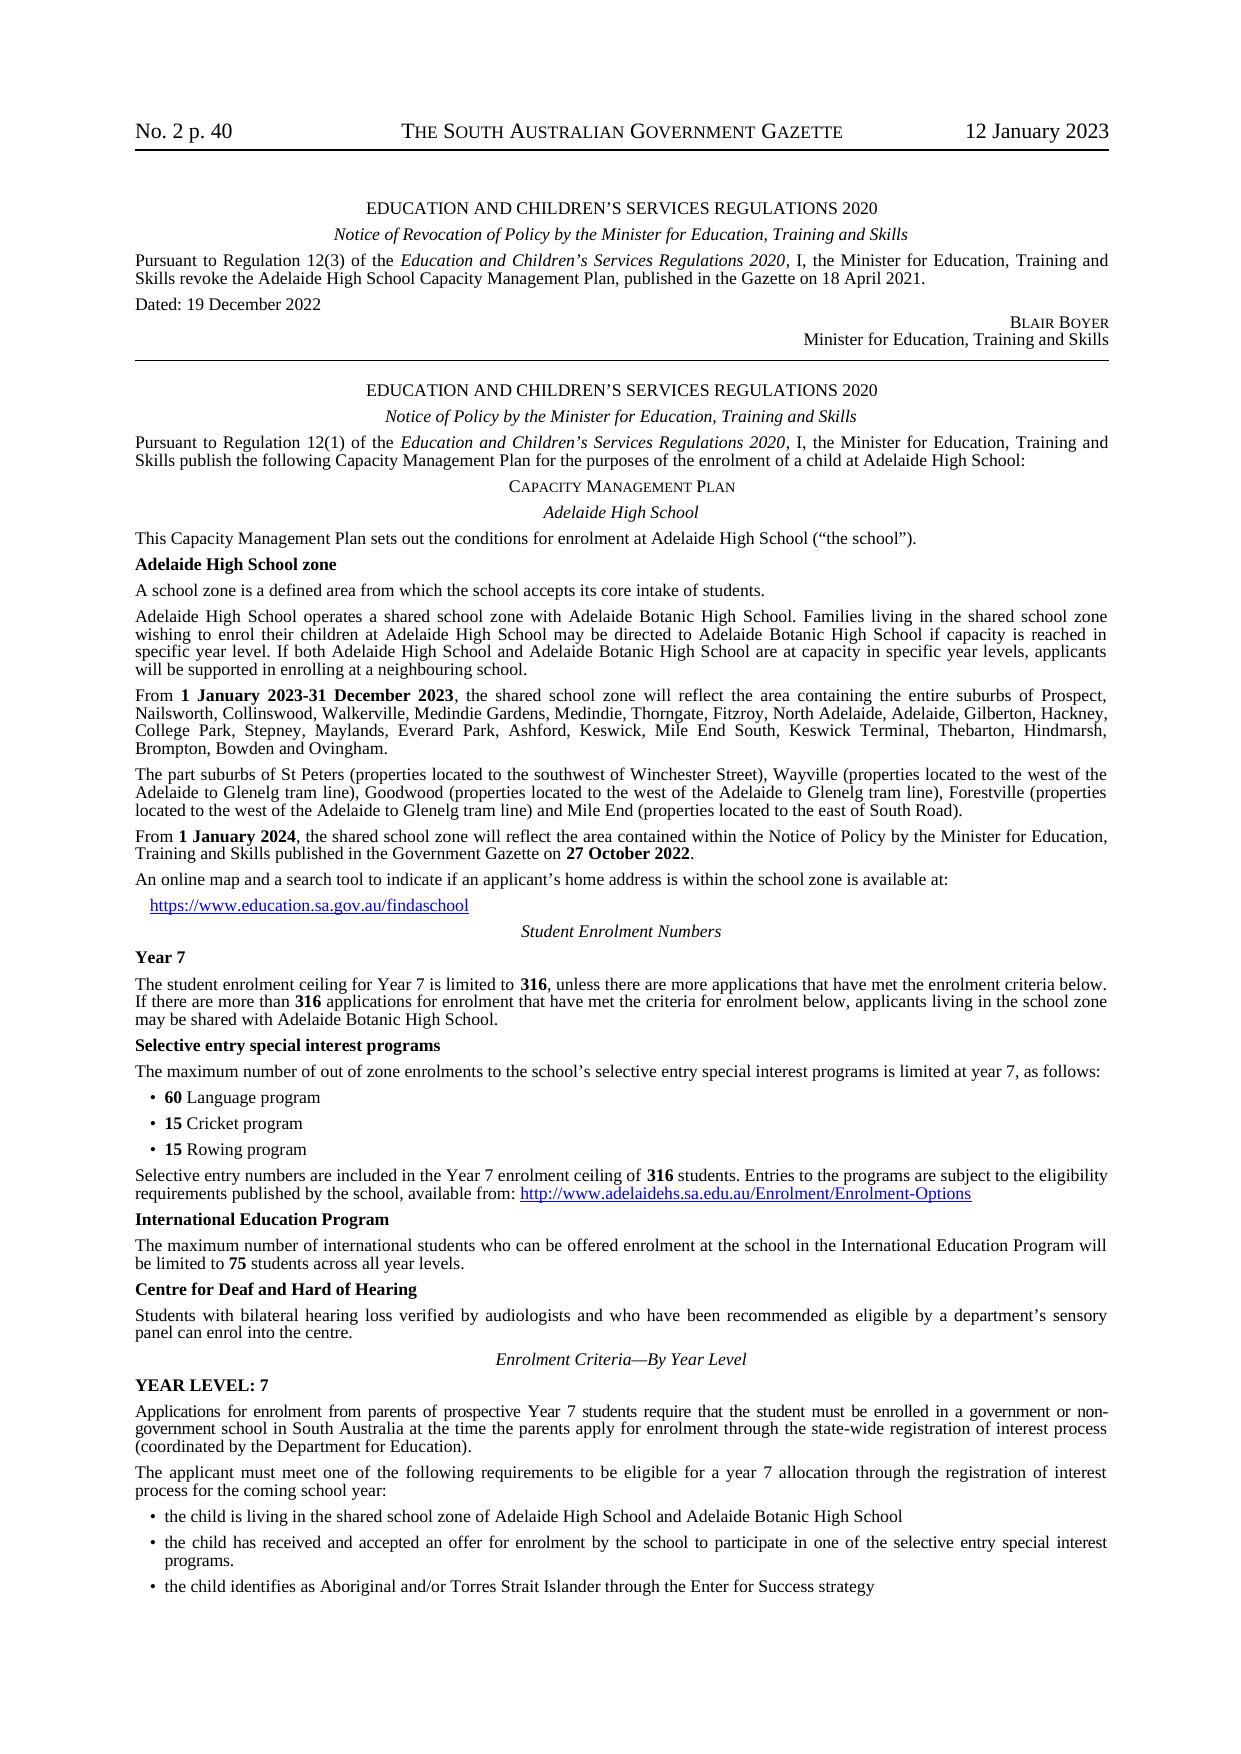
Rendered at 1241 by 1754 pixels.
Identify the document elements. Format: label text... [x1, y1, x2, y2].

text Education and Children’s Services Regulations 2020 [135, 382, 1109, 400]
text A school zone is a defined area from which the school accepts its core intake of students. [135, 582, 1109, 600]
text Applications for enrolment from parents of prospective Year 7 students require that the student must be enrolled in a government or non-government school in South Australia at the time the parents apply for enrolment through the state-wide registration of interest process (coordinated by the Department for Education). [135, 1403, 1109, 1456]
text This Capacity Management Plan sets out the conditions for enrolment at Adelaide High School (“the school”). [135, 530, 1109, 548]
text Student Enrolment Numbers [135, 924, 1109, 941]
text • 60 Language program [149, 1089, 1109, 1107]
text The maximum number of out of zone enrolments to the school’s selective entry special interest programs is limited at year 7, as follows: [135, 1063, 1109, 1081]
text From 1 January 2023-31 December 2023, the shared school zone will reflect the area containing the entire suburbs of Prospect, Nailsworth, Collinswood, Walkerville, Medindie Gardens, Medindie, Thorngate, Fitzroy, North Adelaide, Adelaide, Gilberton, Hackney, College Park, Stepney, Maylands, Everard Park, Ashford, Keswick, Mile End South, Keswick Terminal, Thebarton, Hindmarsh, Brompton, Bowden and Ovingham. [135, 687, 1109, 758]
text YEAR LEVEL: 7 [135, 1377, 1109, 1394]
text • the child identifies as Aboriginal and/or Torres Strait Islander through the Enter for Success strategy [149, 1578, 1109, 1596]
text Students with bilateral hearing loss verified by audiologists and who have been recommended as eligible by a department’s sensory panel can enrol into the centre. [135, 1307, 1109, 1342]
text Pursuant to Regulation 12(1) of the Education and Children’s Services Regulations 2020, I, the Minister for Education, Training and Skills publish the following Capacity Management Plan for the purposes of the enrolment of a child at Adelaide High School: [135, 434, 1109, 469]
title Notice of Revocation of Policy by the Minister for Education, Training and Skills [135, 226, 1109, 244]
text The part suburbs of St Peters (properties located to the southwest of Winchester Street), Wayville (properties located to the west of the Adelaide to Glenelg tram line), Goodwood (properties located to the west of the Adelaide to Glenelg tram line), Forestville (properties located to the west of the Adelaide to Glenelg tram line) and Mile End (properties located to the east of South Road). [135, 766, 1109, 819]
text • 15 Rowing program [149, 1141, 1109, 1159]
text https://www.education.sa.gov.au/findaschool [149, 898, 1109, 915]
text Blair Boyer [135, 314, 1109, 332]
text Dated: 19 December 2022 [135, 296, 1109, 314]
text From 1 January 2024, the shared school zone will reflect the area contained within the Notice of Policy by the Minister for Education, Training and Skills published in the Government Gazette on 27 October 2022. [135, 828, 1109, 863]
text Year 7 [135, 950, 1109, 967]
text Capacity Management Plan [135, 478, 1109, 496]
text Notice of Policy by the Minister for Education, Training and Skills [135, 408, 1109, 426]
text Adelaide High School zone [135, 556, 1109, 574]
text • 15 Cricket program [149, 1115, 1109, 1133]
text Adelaide High School [135, 504, 1109, 522]
text Selective entry special interest programs [135, 1037, 1109, 1055]
text • the child has received and accepted an offer for enrolment by the school to participate in one of the selective entry special interest programs. [149, 1534, 1109, 1569]
text Minister for Education, Training and Skills [135, 332, 1109, 349]
text Enrolment Criteria—By Year Level [135, 1351, 1109, 1368]
text Adelaide High School operates a shared school zone with Adelaide Botanic High School. Families living in the shared school zone wishing to enrol their children at Adelaide High School may be directed to Adelaide Botanic High School if capacity is reached in specific year level. If both Adelaide High School and Adelaide Botanic High School are at capacity in specific year levels, applicants will be supported in enrolling at a neighbouring school. [135, 608, 1109, 679]
text The student enrolment ceiling for Year 7 is limited to 316, unless there are more applications that have met the enrolment criteria below. If there are more than 316 applications for enrolment that have met the criteria for enrolment below, applicants living in the school zone may be shared with Adelaide Botanic High School. [135, 976, 1109, 1029]
text Pursuant to Regulation 12(3) of the Education and Children’s Services Regulations 2020, I, the Minister for Education, Training and Skills revoke the Adelaide High School Capacity Management Plan, published in the Gazette on 18 April 2021. [135, 252, 1109, 288]
text International Education Program [135, 1211, 1109, 1229]
title Education and Children’s Services Regulations 2020 [135, 200, 1109, 218]
text The applicant must meet one of the following requirements to be eligible for a year 7 allocation through the registration of interest process for the coming school year: [135, 1464, 1109, 1500]
text Selective entry numbers are included in the Year 7 enrolment ceiling of 316 students. Entries to the programs are subject to the eligibility requirements published by the school, available from: http://www.adelaidehs.sa.edu.au/Enrolment/Enrolment-Options [135, 1167, 1109, 1203]
text • the child is living in the shared school zone of Adelaide High School and Adelaide Botanic High School [149, 1508, 1109, 1526]
text Centre for Deaf and Hard of Hearing [135, 1281, 1109, 1299]
text The maximum number of international students who can be offered enrolment at the school in the International Education Program will be limited to 75 students across all year levels. [135, 1237, 1109, 1273]
text An online map and a search tool to indicate if an applicant’s home address is within the school zone is available at: [135, 872, 1109, 889]
